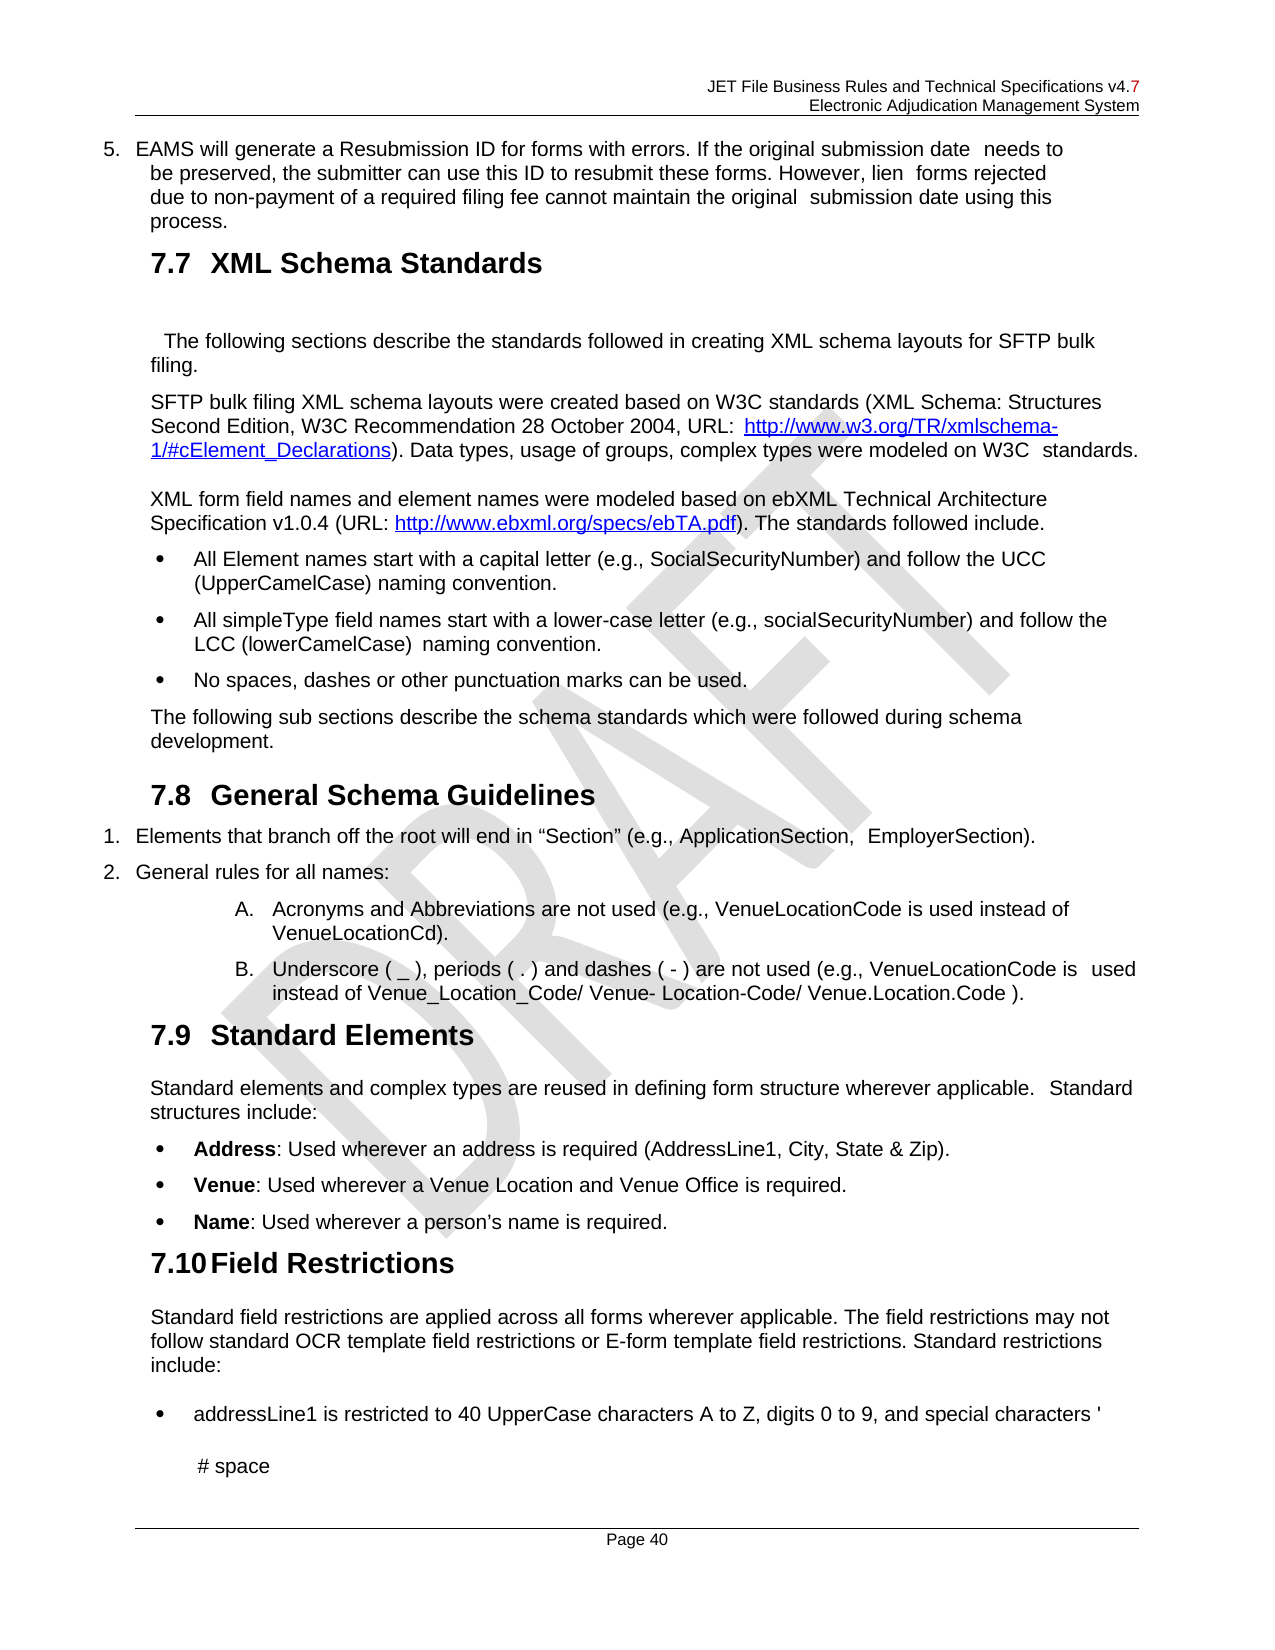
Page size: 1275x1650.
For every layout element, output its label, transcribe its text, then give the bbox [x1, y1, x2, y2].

text The following sections describe the standards followed in creating XML schema layouts for SFTP bulk filing. [150, 329, 1139, 377]
text The following sub sections describe the schema standards which were followed during schema development. [150, 705, 1103, 753]
subtitle 7.8 General Schema Guidelines [150, 778, 1139, 811]
text Standard elements and complex types are reused in defining form structure wherever applicable. Standard structures include: [150, 1076, 1139, 1124]
list EAMS will generate a Resubmission ID for forms with errors. If the original submission date needs to be preserved, the submitter can use this ID to resubmit these forms. However, lien forms rejected due to non-payment of a required filing fee cannot maintain the original submission date using this process. [103, 137, 1077, 233]
text XML form field names and element names were modeled based on ebXML Technical Architecture Specification v1.0.4 (URL: http://www.ebxml.org/specs/ebTA.pdf). The standards followed include. [150, 486, 1139, 534]
list All simpleType field names start with a lower-case letter (e.g., socialSecurityNumber) and follow the LCC (lowerCamelCase) naming convention. [156, 608, 1139, 656]
subtitle 7.7 XML Schema Standards [150, 246, 1139, 279]
list No spaces, dashes or other punctuation marks can be used. [156, 668, 1139, 692]
list Elements that branch off the root will end in “Section” (e.g., ApplicationSection, EmployerSection). [103, 824, 1139, 848]
list Acronyms and Abbreviations are not used (e.g., VenueLocationCode is used instead of VenueLocationCd). [234, 897, 1139, 944]
list Address: Used wherever an address is required (AddressLine1, City, State & Zip). [156, 1136, 1139, 1161]
list Underscore ( _ ), periods ( . ) and dashes ( - ) are not used (e.g., VenueLocationCode is used instead of Venue_Location_Code/ Venue- Location-Code/ Venue.Location.Code ). [234, 957, 1139, 1005]
list General rules for all names: [103, 860, 1139, 884]
list addressLine1 is restricted to 40 UpperCase characters A to Z, digits 0 to 9, and special characters ' [156, 1402, 1139, 1426]
text SFTP bulk filing XML schema layouts were created based on W3C standards (XML Schema: Structures Second Edition, W3C Recommendation 28 October 2004, URL: http://www.w3.org/TR/xmlschema- 1/#cElement_Declarations). Data types, usage of groups, complex types were modeled on W3C standards. [150, 389, 1139, 461]
list All Element names start with a capital letter (e.g., SocialSecurityNumber) and follow the UCC (UpperCamelCase) naming convention. [156, 547, 1139, 595]
list Venue: Used wherever a Venue Location and Venue Office is required. [156, 1173, 1139, 1197]
subtitle 7.9 Standard Elements [150, 1017, 1139, 1051]
text Standard field restrictions are applied across all forms wherever applicable. The field restrictions may not follow standard OCR template field restrictions or E-form template field restrictions. Standard restrictions include: [150, 1305, 1139, 1377]
text # space [194, 1454, 283, 1478]
list Name: Used wherever a person’s name is required. [156, 1209, 1139, 1234]
subtitle 7.10 Field Restrictions [150, 1246, 1139, 1280]
